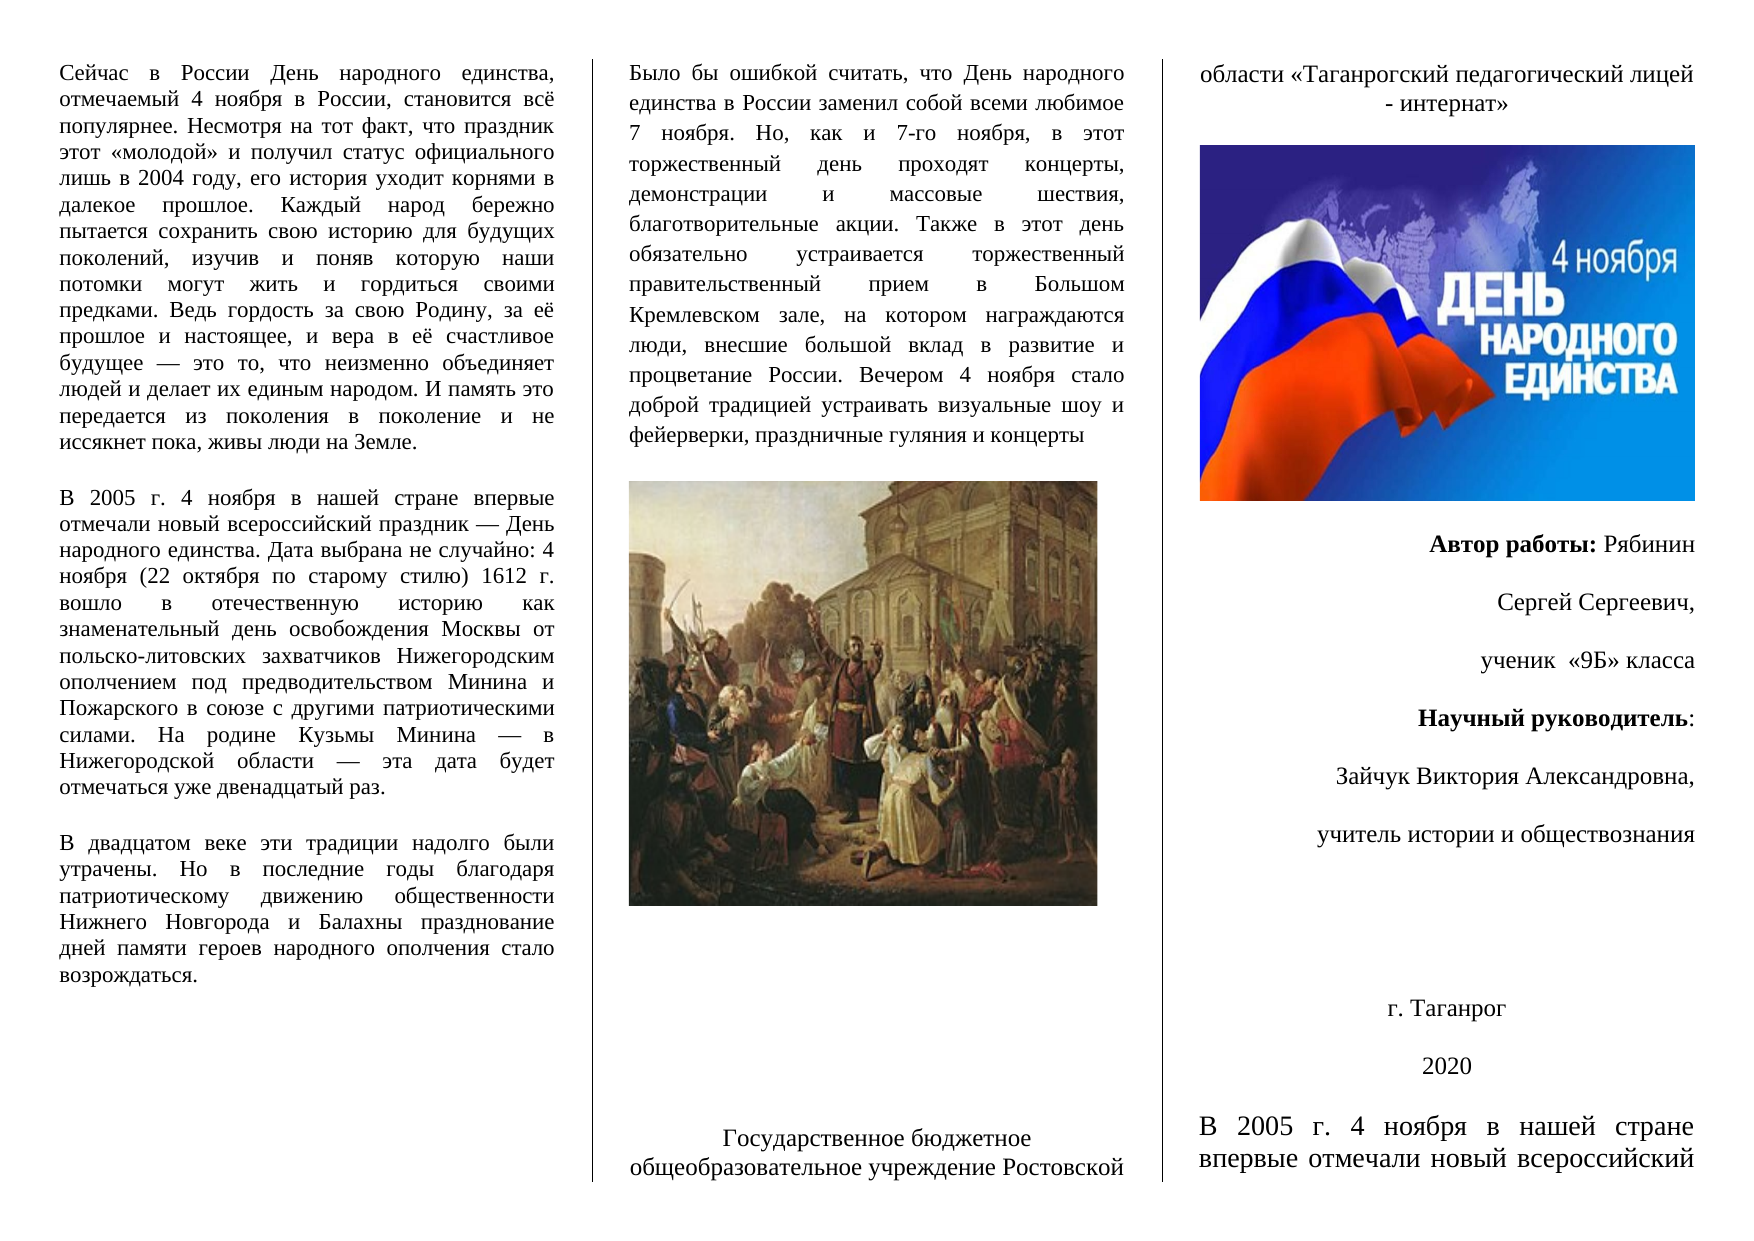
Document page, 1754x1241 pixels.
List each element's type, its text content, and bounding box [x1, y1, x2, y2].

text ученик «9Б» класса [1199, 645, 1695, 674]
text учитель истории и обществознания [1199, 819, 1695, 848]
text Научный руководитель: [1199, 703, 1695, 732]
picture [1199, 145, 1695, 501]
text Государственное бюджетное общеобразовательное учреждение Ростовской области «Таганрогский педагогический лицей - интернат» [629, 1123, 1125, 1181]
text Сергей Сергеевич, [1199, 587, 1695, 616]
text Государственное бюджетное общеобразовательное учреждение Ростовской области «Таганрогский педагогический лицей - интернат» [1199, 59, 1695, 117]
text Было бы ошибкой считать, что День народного единства в России заменил собой всеми любимое 7 ноября. Но, как и 7-го ноября, в этот торжественный день проходят концерты, демонстрации и массовые шествия, благотворительные акции. Также в этот день обязательно устраивается торжественный правительственный прием в Большом Кремлевском зале, на котором награждаются люди, внесшие большой вклад в развитие и процветание России. Вечером 4 ноября стало доброй традицией устраивать визуальные шоу и фейерверки, праздничные гуляния и концерты [629, 59, 1125, 448]
text В двадцатом веке эти традиции надолго были утрачены. Но в последние годы благодаря патриотическому движению общественности Нижнего Новгорода и Балахны празднование дней памяти героев народного ополчения стало возрождаться. [59, 829, 555, 987]
text Зайчук Виктория Александровна, [1199, 761, 1695, 790]
text 2020 [1199, 1051, 1695, 1079]
text Автор работы: Рябинин [1199, 529, 1695, 558]
text г. Таганрог [1199, 993, 1695, 1022]
picture [628, 481, 1098, 906]
text Сейчас в России День народного единства, отмечаемый 4 ноября в России, становится всё популярнее. Несмотря на тот факт, что праздник этот «молодой» и получил статус официального лишь в 2004 году, его история уходит корнями в далекое прошлое. Каждый народ бережно пытается сохранить свою историю для будущих поколений, изучив и поняв которую наши потомки могут жить и гордиться своими предками. Ведь гордость за свою Родину, за её прошлое и настоящее, и вера в её счастливое будущее — это то, что неизменно объединяет людей и делает их единым народом. И память это передается из поколения в поколение и не иссякнет пока, живы люди на Земле. [59, 59, 555, 454]
